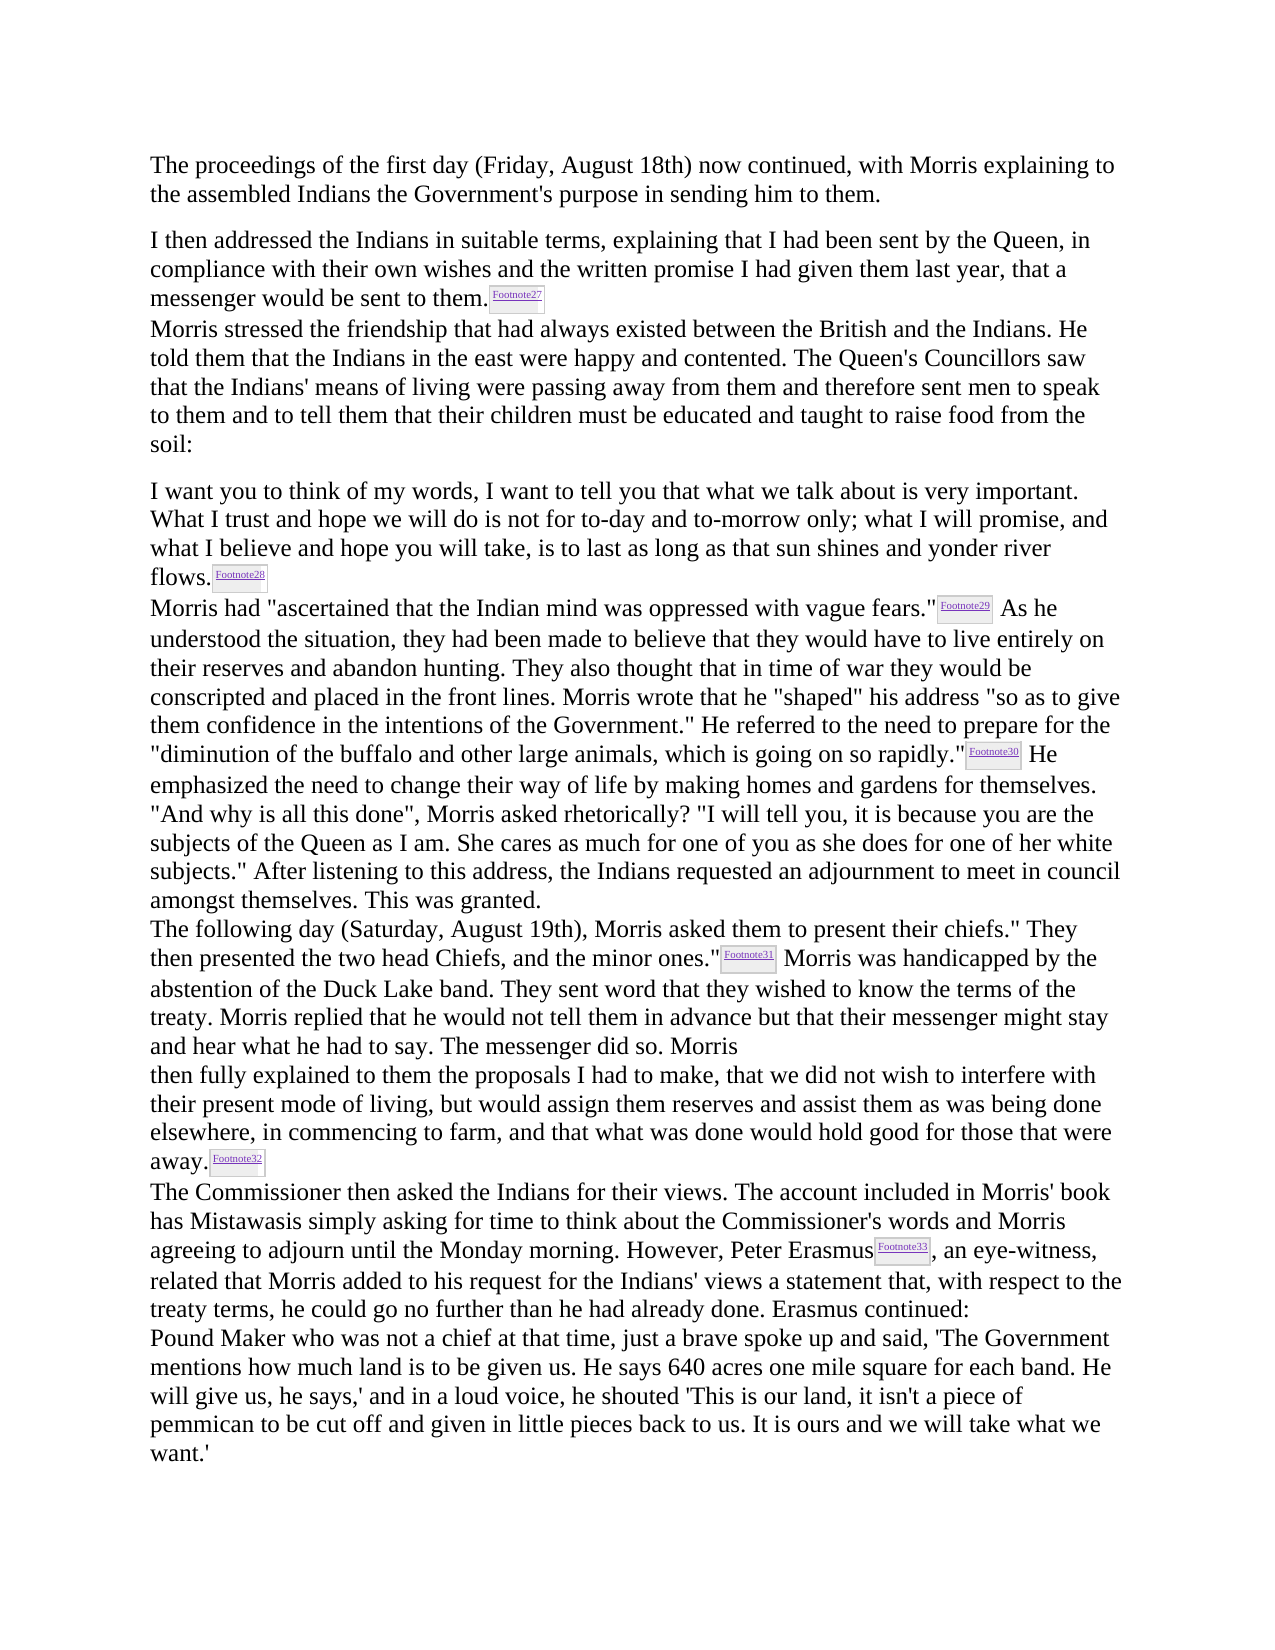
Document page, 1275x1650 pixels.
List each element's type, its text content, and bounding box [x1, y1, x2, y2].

text Morris stressed the friendship that had always existed between the British and the Indians. He told them that the Indians in the east were happy and contented. The Queen's Councillors saw that the Indians' means of living were passing away from them and therefore sent men to speak to them and to tell them that their children must be educated and taught to raise food from the soil: [150, 314, 1125, 458]
text I want you to think of my words, I want to tell you that what we talk about is very important. What I trust and hope we will do is not for to-day and to-morrow only; what I will promise, and what I believe and hope you will take, is to last as long as that sun shines and yonder river flows.Footnote28 [150, 476, 1125, 593]
text I then addressed the Indians in suitable terms, explaining that I had been sent by the Queen, in compliance with their own wishes and the written promise I had given them last year, that a messenger would be sent to them.Footnote27 [150, 226, 1125, 314]
text then fully explained to them the proposals I had to make, that we did not wish to interfere with their present mode of living, but would assign them reserves and assist them as was being done elsewhere, in commencing to farm, and that what was done would hold good for those that were away.Footnote32 [150, 1060, 1125, 1177]
text Morris had "ascertained that the Indian mind was oppressed with vague fears."Footnote29 As he understood the situation, they had been made to believe that they would have to live entirely on their reserves and abandon hunting. They also thought that in time of war they would be conscripted and placed in the front lines. Morris wrote that he "shaped" his address "so as to give them confidence in the intentions of the Government." He referred to the need to prepare for the "diminution of the buffalo and other large animals, which is going on so rapidly."Footnote30 He emphasized the need to change their way of life by making homes and gardens for themselves. "And why is all this done", Morris asked rhetorically? "I will tell you, it is because you are the subjects of the Queen as I am. She cares as much for one of you as she does for one of her white subjects." After listening to this address, the Indians requested an adjournment to meet in council amongst themselves. This was granted. [150, 593, 1125, 914]
text The proceedings of the first day (Friday, August 18th) now continued, with Morris explaining to the assembled Indians the Government's purpose in sending him to them. [150, 150, 1125, 207]
text The following day (Saturday, August 19th), Morris asked them to present their chiefs." They then presented the two head Chiefs, and the minor ones."Footnote31 Morris was handicapped by the abstention of the Duck Lake band. They sent word that they wished to know the terms of the treaty. Morris replied that he would not tell them in advance but that their messenger might stay and hear what he had to say. The messenger did so. Morris [150, 914, 1125, 1060]
text The Commissioner then asked the Indians for their views. The account included in Morris' book has Mistawasis simply asking for time to think about the Commissioner's words and Morris agreeing to adjourn until the Monday morning. However, Peter ErasmusFootnote33, an eye-witness, related that Morris added to his request for the Indians' views a statement that, with respect to the treaty terms, he could go no further than he had already done. Erasmus continued: [150, 1177, 1125, 1323]
text Pound Maker who was not a chief at that time, just a brave spoke up and said, 'The Government mentions how much land is to be given us. He says 640 acres one mile square for each band. He will give us, he says,' and in a loud voice, he shouted 'This is our land, it isn't a piece of pemmican to be cut off and given in little pieces back to us. It is ours and we will take what we want.' [150, 1323, 1125, 1467]
